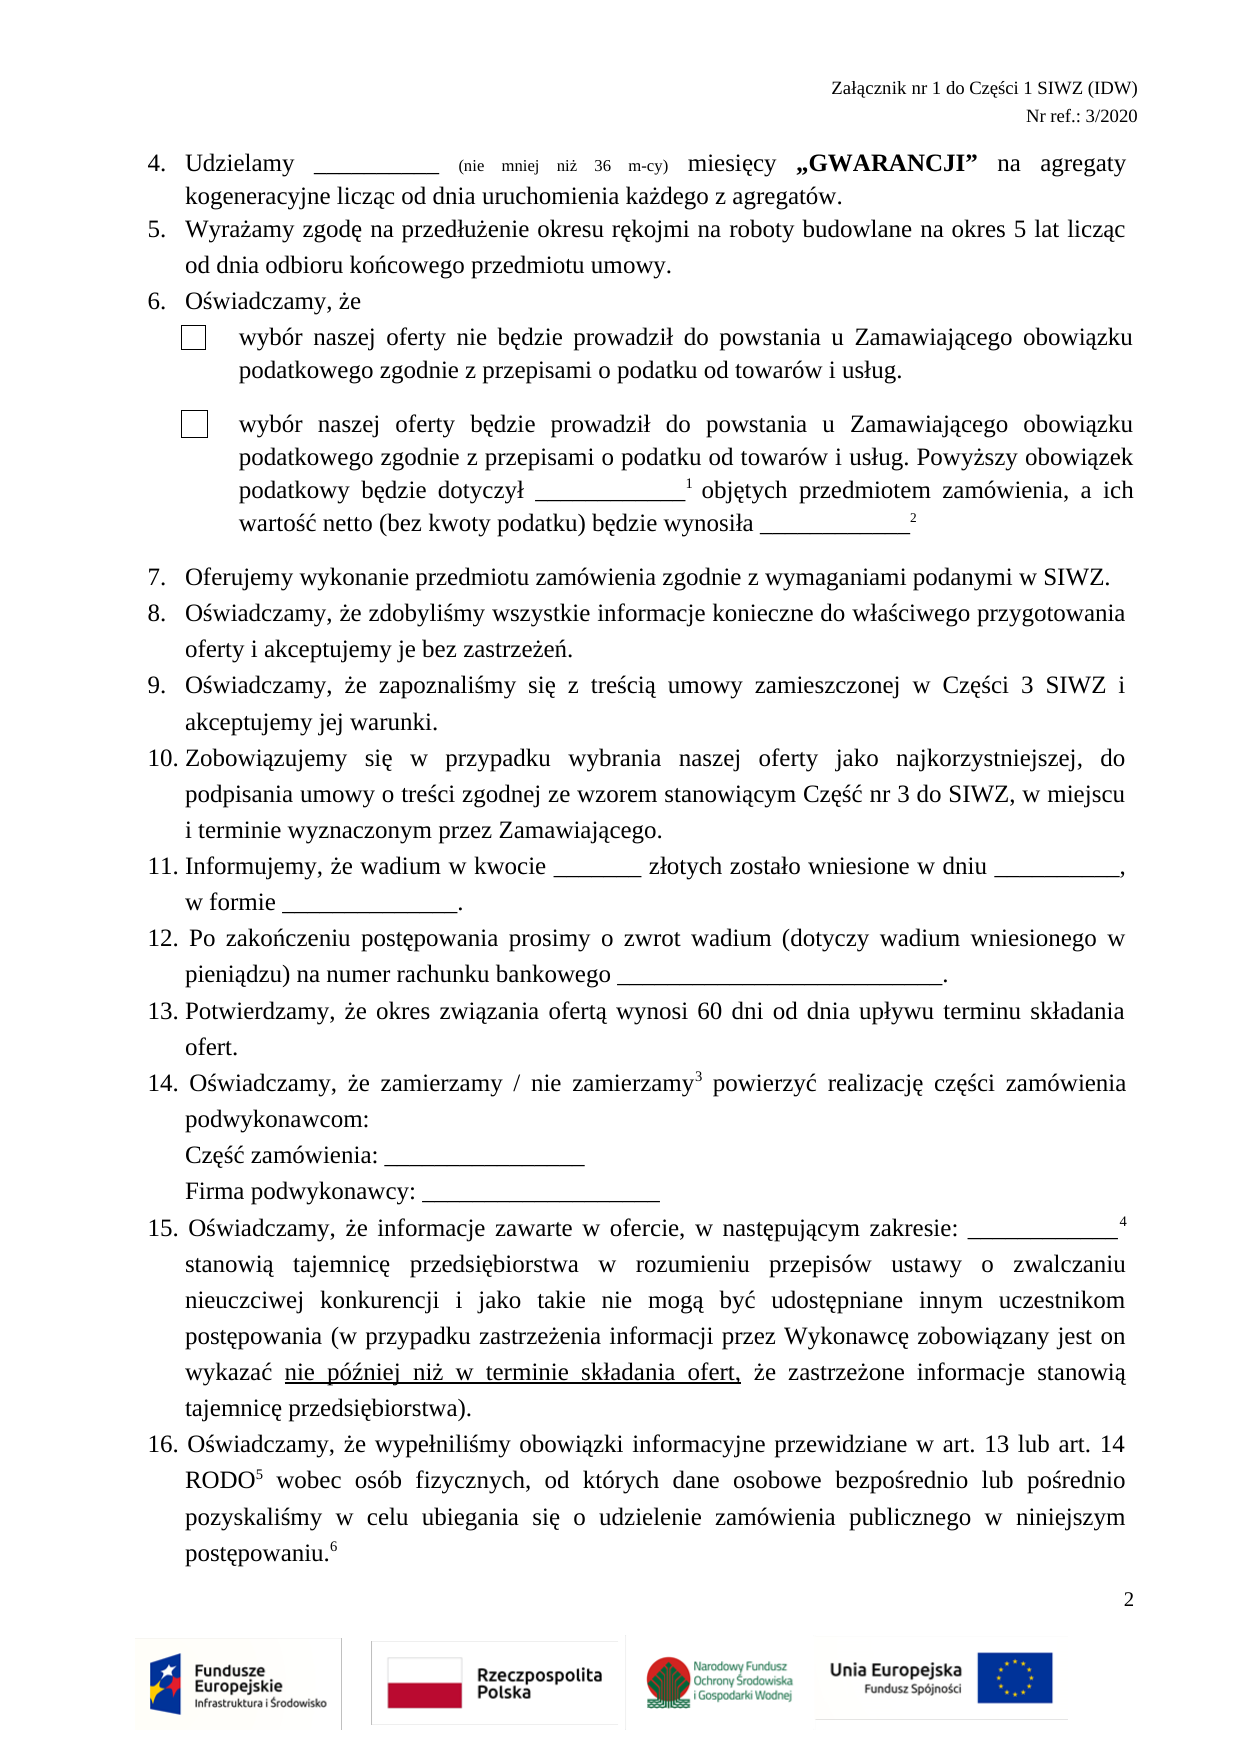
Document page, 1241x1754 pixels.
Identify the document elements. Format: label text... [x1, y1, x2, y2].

text wybór naszej oferty będzie prowadził do powstania u Zamawiającego obowiązku podatkowego zgodnie z przepisami o podatku od towarów i usług. Powyższy obowiązek podatkowy będzie dotyczył ____________1 objętych przedmiotem zamówienia, a ich wartość netto (bez kwoty podatku) będzie wynosiła ____________2 [179, 409, 1134, 537]
text 6. Oświadczamy, że [147, 286, 1126, 315]
text 14. Oświadczamy, że zamierzamy / nie zamierzamy3 powierzyć realizację części zamówienia podwykonawcom: [147, 1068, 1126, 1133]
text 8. Oświadczamy, że zdobyliśmy wszystkie informacje konieczne do właściwego przygotowania oferty i akceptujemy je bez zastrzeżeń. [147, 598, 1126, 663]
text 13. Potwierdzamy, że okres związania ofertą wynosi 60 dni od dnia upływu terminu składania ofert. [147, 996, 1126, 1061]
text wybór naszej oferty nie będzie prowadził do powstania u Zamawiającego obowiązku podatkowego zgodnie z przepisami o podatku od towarów i usług. [179, 322, 1134, 384]
text 11. Informujemy, że wadium w kwocie _______ złotych zostało wniesione w dniu __________, w formie ______________. [147, 851, 1126, 916]
text 15. Oświadczamy, że informacje zawarte w ofercie, w następującym zakresie: ____________4 stanowią tajemnicę przedsiębiorstwa w rozumieniu przepisów ustawy o zwalczaniu nieuczciwej konkurencji i jako takie nie mogą być udostępniane innym uczestnikom postępowania (w przypadku zastrzeżenia informacji przez Wykonawcę zobowiązany jest on wykazać nie później niż w terminie składania ofert, że zastrzeżone informacje stanowią tajemnicę przedsiębiorstwa). [147, 1213, 1126, 1422]
text 7. Oferujemy wykonanie przedmiotu zamówienia zgodnie z wymaganiami podanymi w SIWZ. [147, 562, 1126, 591]
text 4. Udzielamy __________ (nie mniej niż 36 m-cy) miesięcy „GWARANCJI” na agregaty kogeneracyjne licząc od dnia uruchomienia każdego z agregatów. [147, 148, 1126, 209]
picture [135, 1635, 1068, 1730]
text 16. Oświadczamy, że wypełniliśmy obowiązki informacyjne przewidziane w art. 13 lub art. 14 RODO5 wobec osób fizycznych, od których dane osobowe bezpośrednio lub pośrednio pozyskaliśmy w celu ubiegania się o udzielenie zamówienia publicznego w niniejszym postępowaniu.6 [147, 1429, 1126, 1567]
text 9. Oświadczamy, że zapoznaliśmy się z treścią umowy zamieszczonej w Części 3 SIWZ i akceptujemy jej warunki. [147, 670, 1126, 735]
text 10. Zobowiązujemy się w przypadku wybrania naszej oferty jako najkorzystniejszej, do podpisania umowy o treści zgodnej ze wzorem stanowiącym Część nr 3 do SIWZ, w miejscu i terminie wyznaczonym przez Zamawiającego. [147, 743, 1126, 844]
text Część zamówienia: ________________ [147, 1140, 1126, 1169]
text 12. Po zakończeniu postępowania prosimy o zwrot wadium (dotyczy wadium wniesionego w pieniądzu) na numer rachunku bankowego __________________________. [147, 923, 1126, 988]
text Firma podwykonawcy: ___________________ [147, 1176, 1126, 1205]
text 5. Wyrażamy zgodę na przedłużenie okresu rękojmi na roboty budowlane na okres 5 lat licząc od dnia odbioru końcowego przedmiotu umowy. [147, 214, 1126, 279]
